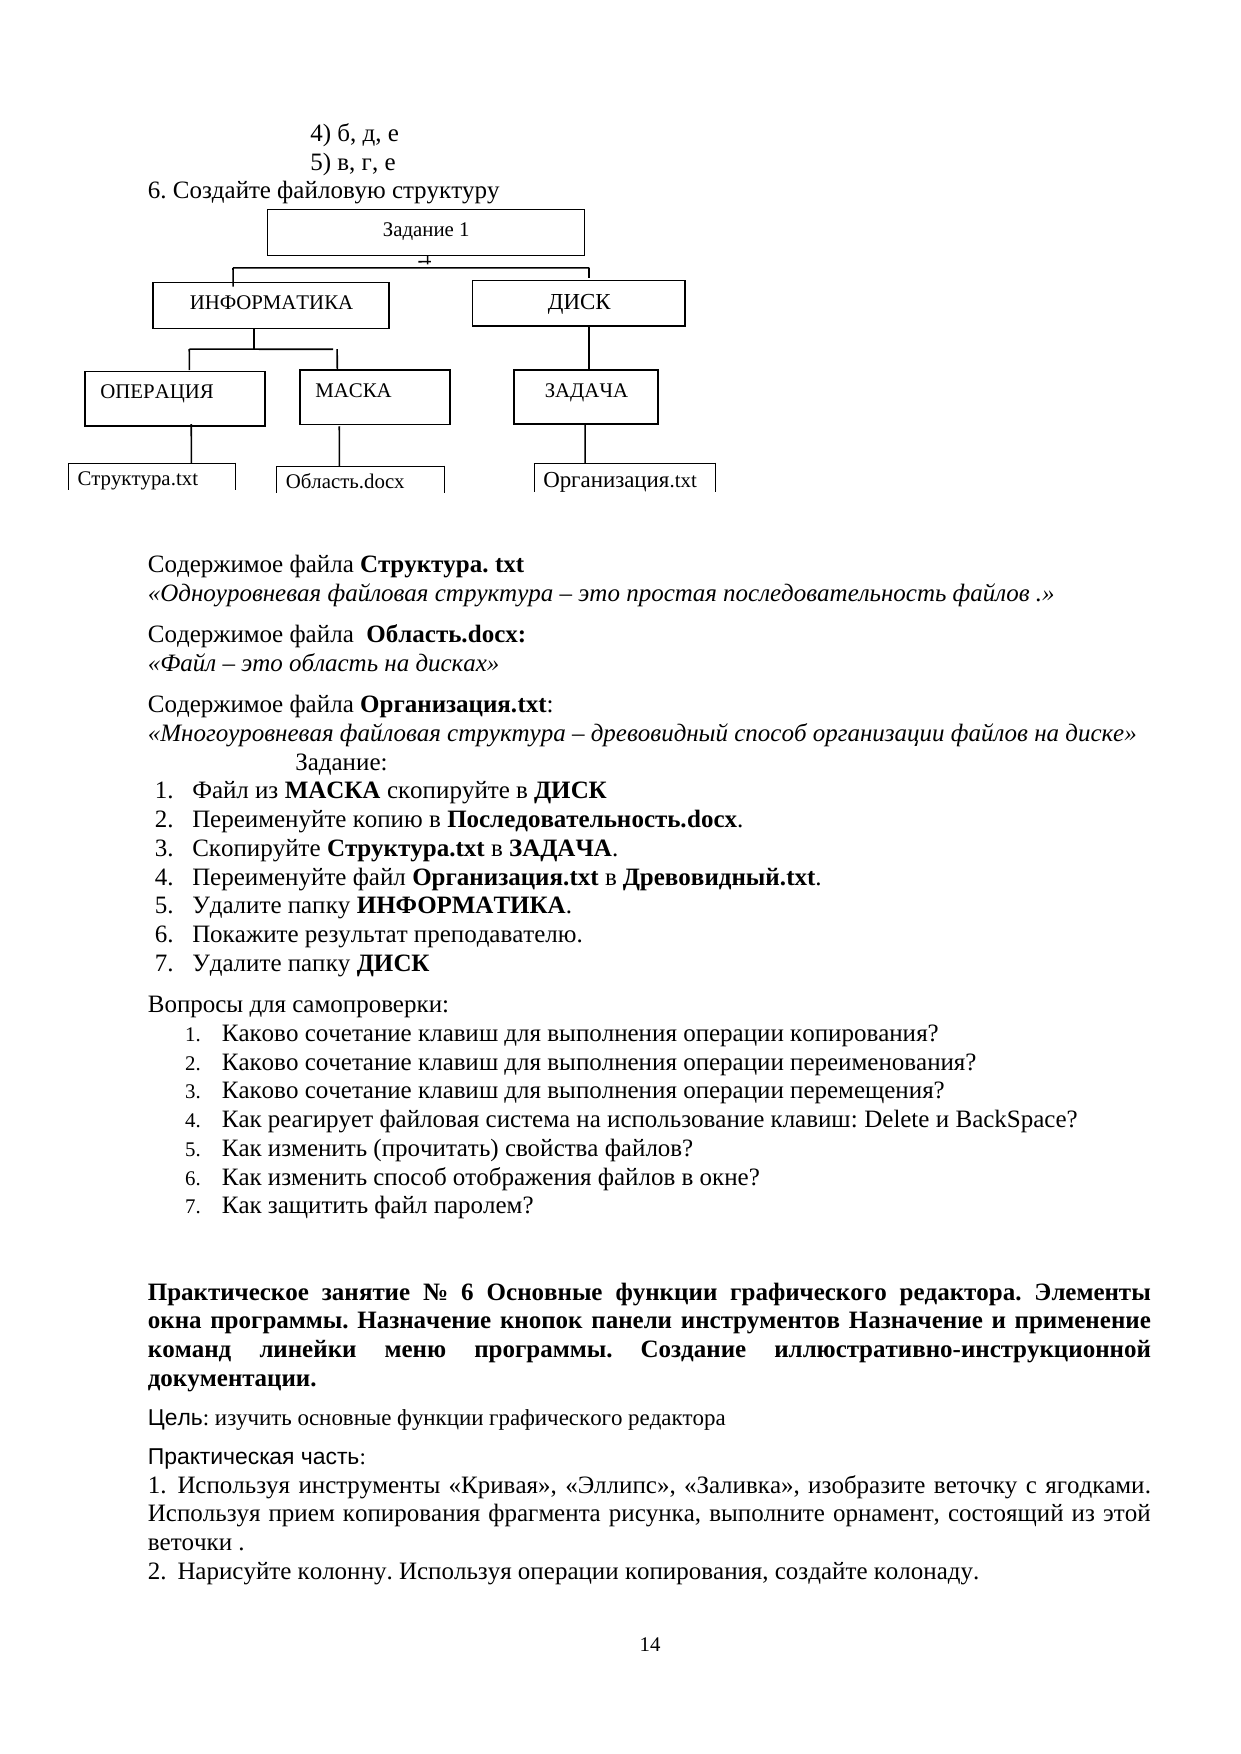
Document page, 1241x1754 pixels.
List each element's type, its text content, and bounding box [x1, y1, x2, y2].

text «Одноуровневая файловая структура – это простая последовательность файлов .» [148, 578, 1152, 607]
list Используя инструменты «Кривая», «Эллипс», «Заливка», изобразите веточку с ягодками. Используя прием копирования фрагмента рисунка, выполните орнамент, состоящий из этой веточки . [148, 1470, 1152, 1556]
list Как защитить файл паролем? [185, 1191, 1152, 1219]
list Удалите папку ИНФОРМАТИКА. [154, 891, 1152, 919]
text Cодержимое файла Структура. txt [148, 549, 1152, 578]
text «Многоуровневая файловая структура – древовидный способ организации файлов на диске» [148, 718, 1152, 747]
list Покажите результат преподавателю. [154, 919, 1152, 948]
text Вопросы для самопроверки: [148, 989, 1152, 1018]
list Переименуйте файл Организация.txt в Древовидный.txt. [154, 862, 1152, 891]
text Практическая часть: [148, 1443, 1152, 1470]
list Каково сочетание клавиш для выполнения операции переименования? [185, 1047, 1152, 1076]
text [310, 118, 1152, 176]
text «Файл – это область на дисках» [148, 648, 1152, 677]
list Как реагирует файловая система на использование клавиш: Delete и BackSpace? [185, 1104, 1152, 1133]
list Удалите папку ДИСК [154, 948, 1152, 977]
list Как изменить способ отображения файлов в окне? [185, 1162, 1152, 1191]
list Файл из МАСКА скопируйте в ДИСК [154, 776, 1152, 804]
list Как изменить (прочитать) свойства файлов? [185, 1133, 1152, 1162]
list Нарисуйте колонну. Используя операции копирования, создайте колонаду. [148, 1556, 1152, 1585]
text 6. Создайте файловую структуру [148, 176, 1152, 204]
list Переименуйте копию в Последовательность.docx. [154, 804, 1152, 833]
text Содержимое файла Организация.txt: [148, 689, 1152, 718]
list Каково сочетание клавиш для выполнения операции перемещения? [185, 1076, 1152, 1104]
text Практическое занятие № 6 Основные функции графического редактора. Элементы окна программы. Назначение кнопок панели инструментов Назначение и применение команд линейки меню программы. Создание иллюстративно-инструкционной документации. [148, 1277, 1152, 1392]
text Цель: изучить основные функции графического редактора [148, 1404, 1152, 1431]
text Задание: [295, 747, 1152, 776]
text Содержимое файла Область.docx: [148, 619, 1152, 648]
list Каково сочетание клавиш для выполнения операции копирования? [185, 1018, 1152, 1047]
list Скопируйте Структура.txt в ЗАДАЧА. [154, 833, 1152, 862]
